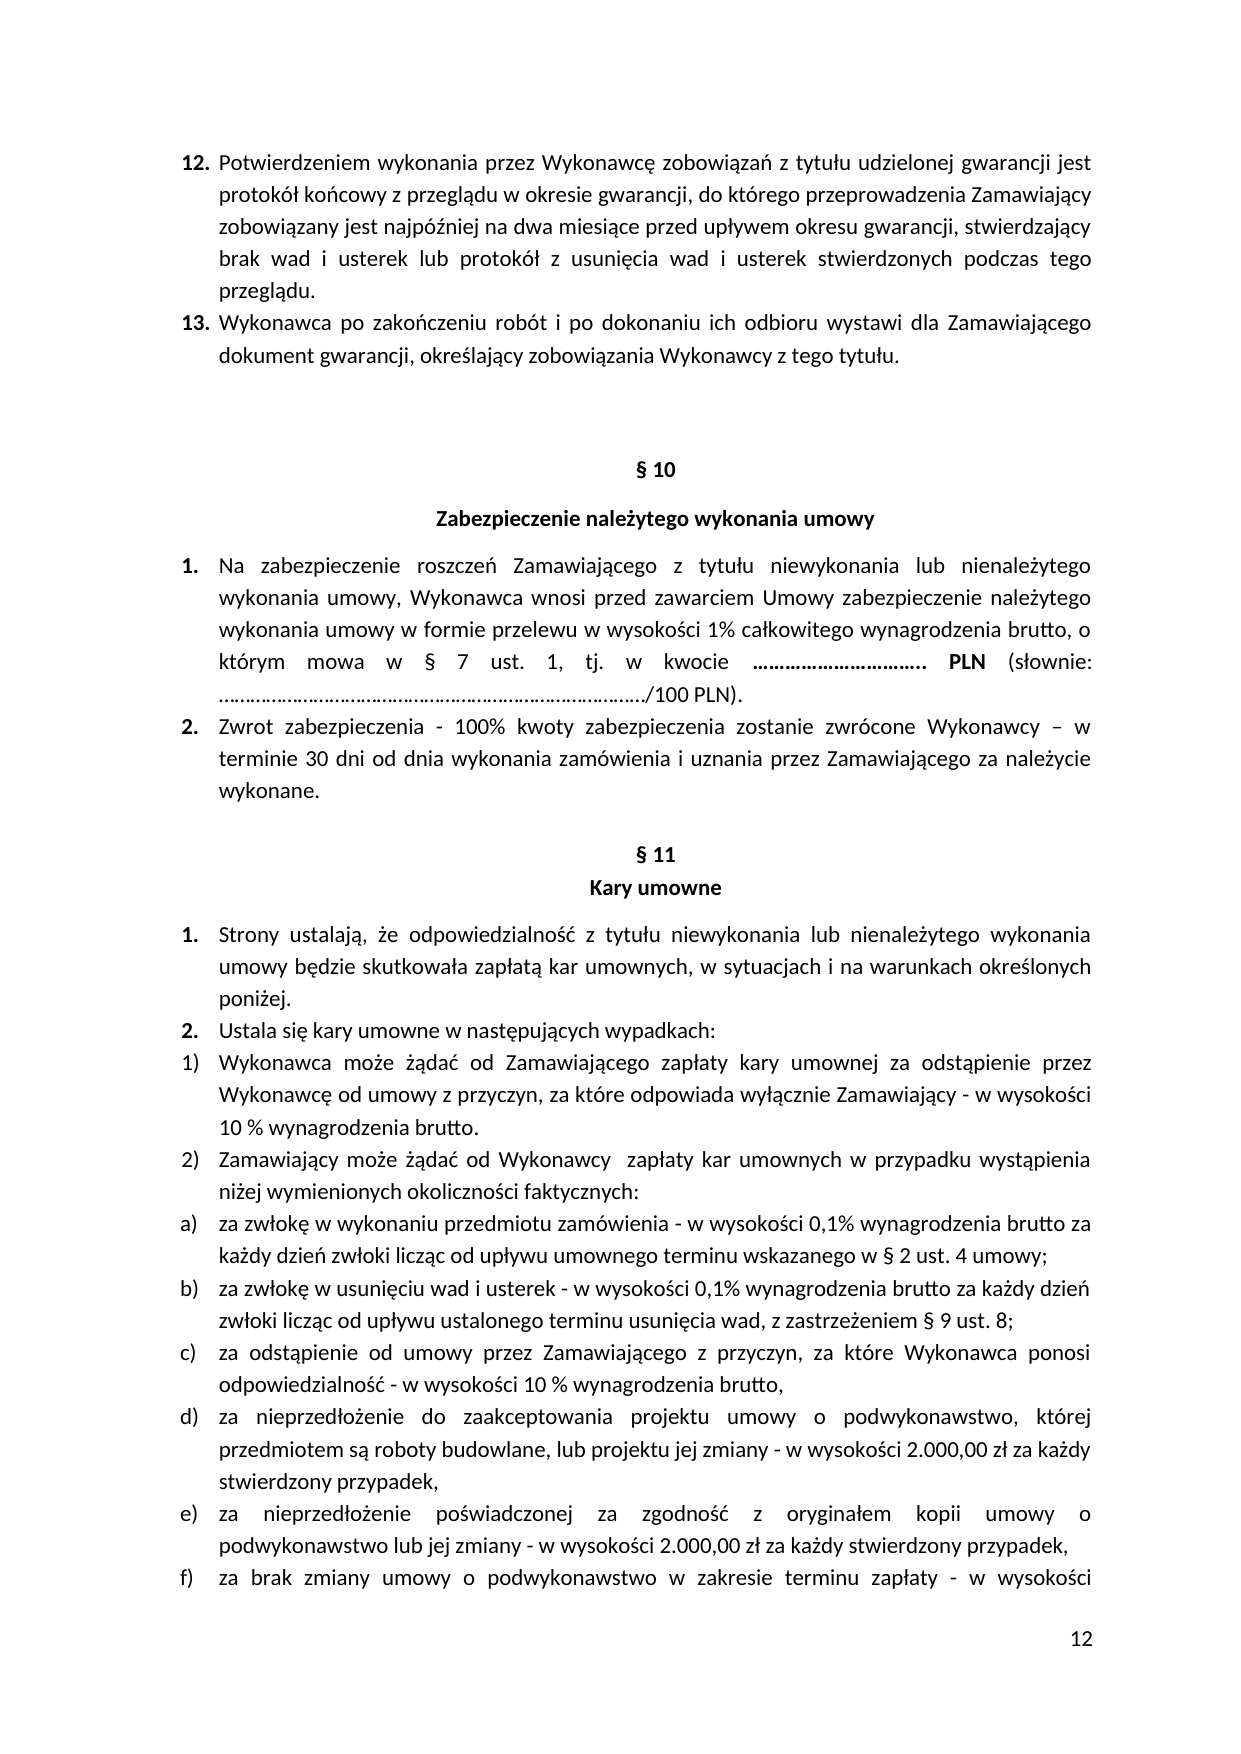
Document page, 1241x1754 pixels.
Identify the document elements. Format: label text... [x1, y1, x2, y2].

list Strony ustalają, że odpowiedzialność z tytułu niewykonania lub nienależytego wykonania umowy będzie skutkowała zapłatą kar umownych, w sytuacjach i na warunkach określonych poniżej. [181, 920, 1093, 1012]
list Wykonawca może żądać od Zamawiającego zapłaty kary umownej za odstąpienie przez Wykonawcę od umowy z przyczyn, za które odpowiada wyłącznie Zamawiający - w wysokości 10 % wynagrodzenia brutto. [181, 1048, 1093, 1141]
text Kary umowne [218, 873, 1093, 901]
list za zwłokę w usunięciu wad i usterek - w wysokości 0,1% wynagrodzenia brutto za każdy dzień zwłoki licząc od upływu ustalonego terminu usunięcia wad, z zastrzeżeniem § 9 ust. 8; [180, 1274, 1093, 1334]
list Na zabezpieczenie roszczeń Zamawiającego z tytułu niewykonania lub nienależytego wykonania umowy, Wykonawca wnosi przed zawarciem Umowy zabezpieczenie należytego wykonania umowy w formie przelewu w wysokości 1% całkowitego wynagrodzenia brutto, o którym mowa w § 7 ust. 1, tj. w kwocie ………………………….. PLN (słownie: ………………………………………………………………………/100 PLN). [181, 551, 1093, 708]
list za nieprzedłożenie poświadczonej za zgodność z oryginałem kopii umowy o podwykonawstwo lub jej zmiany - w wysokości 2.000,00 zł za każdy stwierdzony przypadek, [180, 1499, 1093, 1559]
list Zamawiający może żądać od Wykonawcy zapłaty kar umownych w przypadku wystąpienia niżej wymienionych okoliczności faktycznych: [181, 1145, 1093, 1205]
text § 11 [218, 841, 1093, 869]
text § 10 [218, 455, 1093, 483]
list za nieprzedłożenie do zaakceptowania projektu umowy o podwykonawstwo, której przedmiotem są roboty budowlane, lub projektu jej zmiany - w wysokości 2.000,00 zł za każdy stwierdzony przypadek, [180, 1402, 1093, 1495]
list Potwierdzeniem wykonania przez Wykonawcę zobowiązań z tytułu udzielonej gwarancji jest protokół końcowy z przeglądu w okresie gwarancji, do którego przeprowadzenia Zamawiający zobowiązany jest najpóźniej na dwa miesiące przed upływem okresu gwarancji, stwierdzający brak wad i usterek lub protokół z usunięcia wad i usterek stwierdzonych podczas tego przeglądu. [181, 148, 1093, 304]
text Zabezpieczenie należytego wykonania umowy [218, 504, 1093, 532]
list Ustala się kary umowne w następujących wypadkach: [181, 1016, 1093, 1044]
list Wykonawca po zakończeniu robót i po dokonaniu ich odbioru wystawi dla Zamawiającego dokument gwarancji, określający zobowiązania Wykonawcy z tego tytułu. [181, 308, 1093, 369]
list Zwrot zabezpieczenia - 100% kwoty zabezpieczenia zostanie zwrócone Wykonawcy – w terminie 30 dni od dnia wykonania zamówienia i uznania przez Zamawiającego za należycie wykonane. [181, 712, 1093, 804]
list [180, 1563, 1093, 1591]
list za odstąpienie od umowy przez Zamawiającego z przyczyn, za które Wykonawca ponosi odpowiedzialność - w wysokości 10 % wynagrodzenia brutto, [180, 1338, 1093, 1398]
list za zwłokę w wykonaniu przedmiotu zamówienia - w wysokości 0,1% wynagrodzenia brutto za każdy dzień zwłoki licząc od upływu umownego terminu wskazanego w § 2 ust. 4 umowy; [180, 1209, 1093, 1269]
